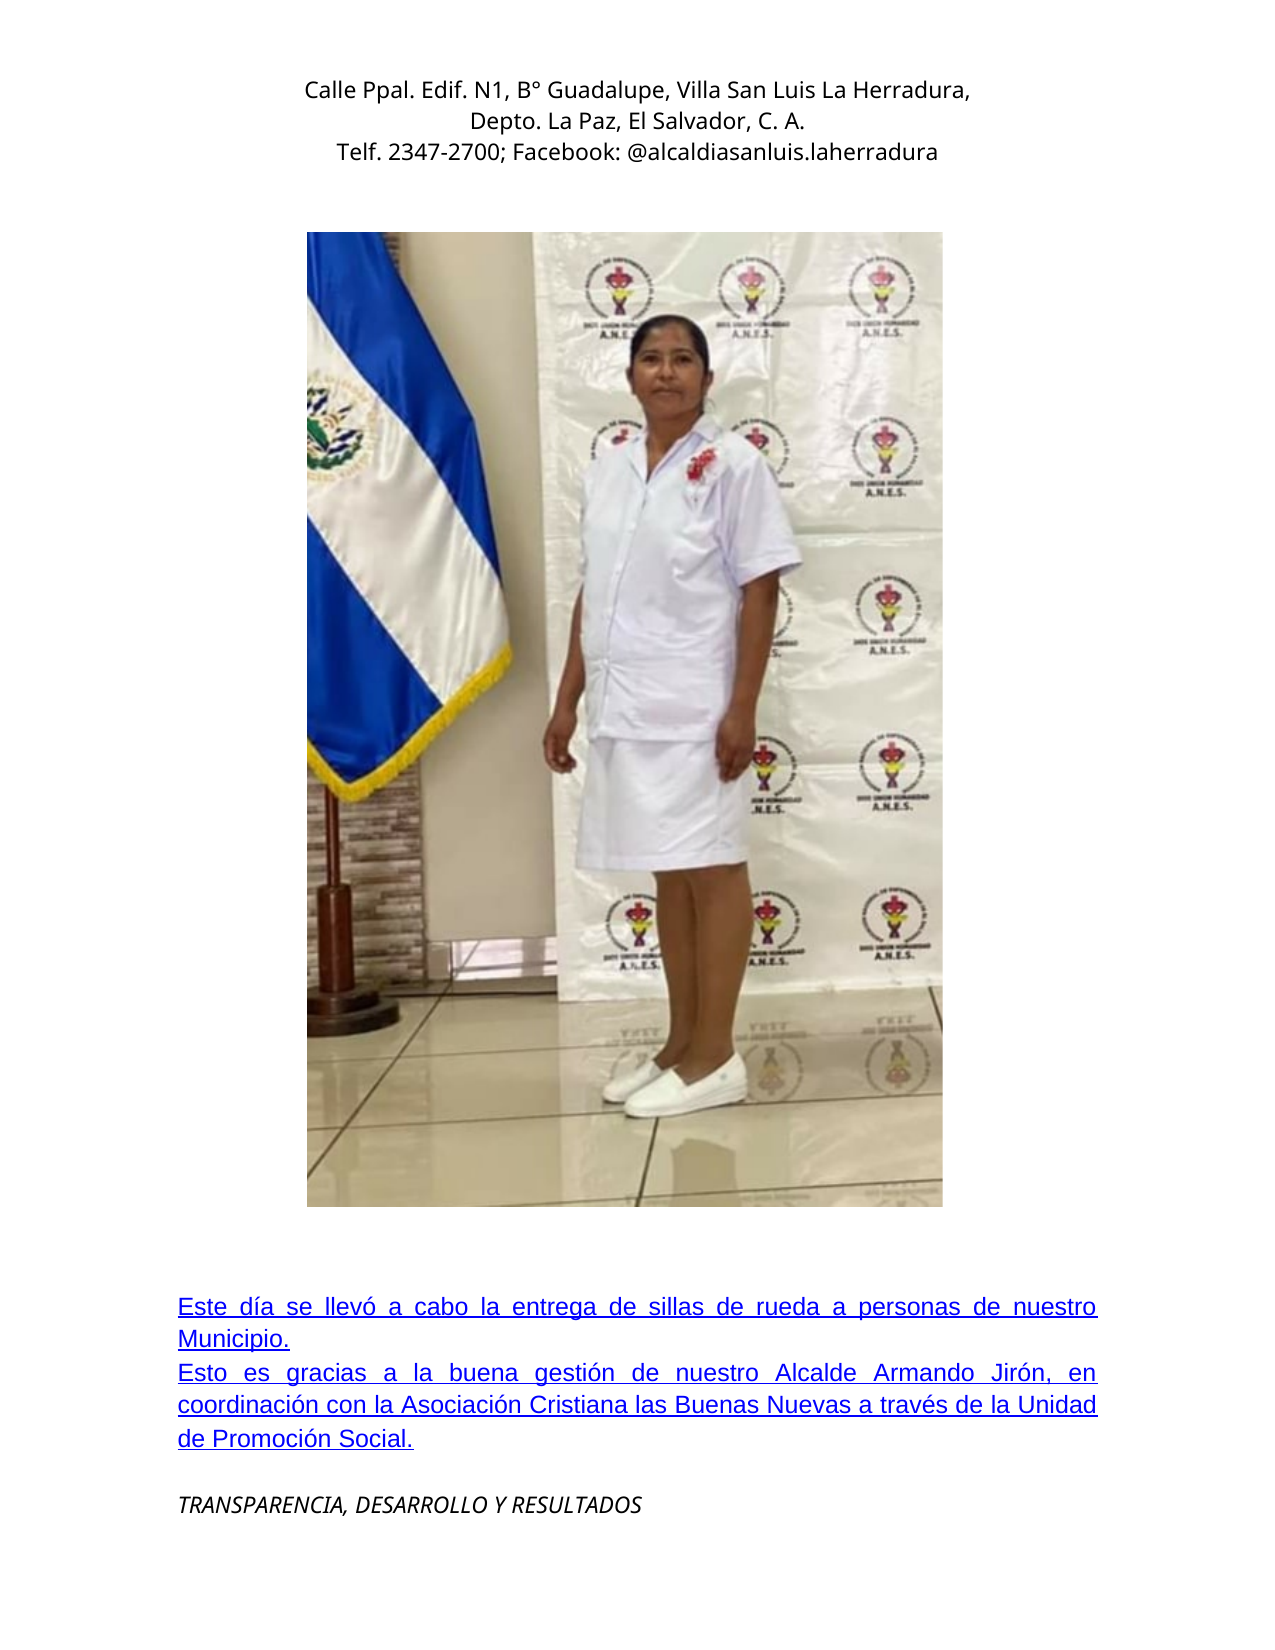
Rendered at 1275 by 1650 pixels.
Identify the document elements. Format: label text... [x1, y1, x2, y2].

text Este día se llevó a cabo la entrega de sillas de rueda a personas de nuestro Municipio. [177, 1291, 1098, 1316]
text Esto es gracias a la buena gestión de nuestro Alcalde Armando Jirón, en coordinación con la Asociación Cristiana las Buenas Nuevas a través de la Unidad de Promoción Social. [177, 1384, 1098, 1415]
text Esto es gracias a la buena gestión de nuestro Alcalde Armando Jirón, en coordinación con la Asociación Cristiana las Buenas Nuevas a través de la Unidad de Promoción Social. [177, 1357, 1098, 1383]
text Esto es gracias a la buena gestión de nuestro Alcalde Armando Jirón, en coordinación con la Asociación Cristiana las Buenas Nuevas a través de la Unidad de Promoción Social. [177, 1416, 1098, 1452]
picture [307, 232, 943, 1207]
text Este día se llevó a cabo la entrega de sillas de rueda a personas de nuestro Municipio. [177, 1317, 1098, 1353]
